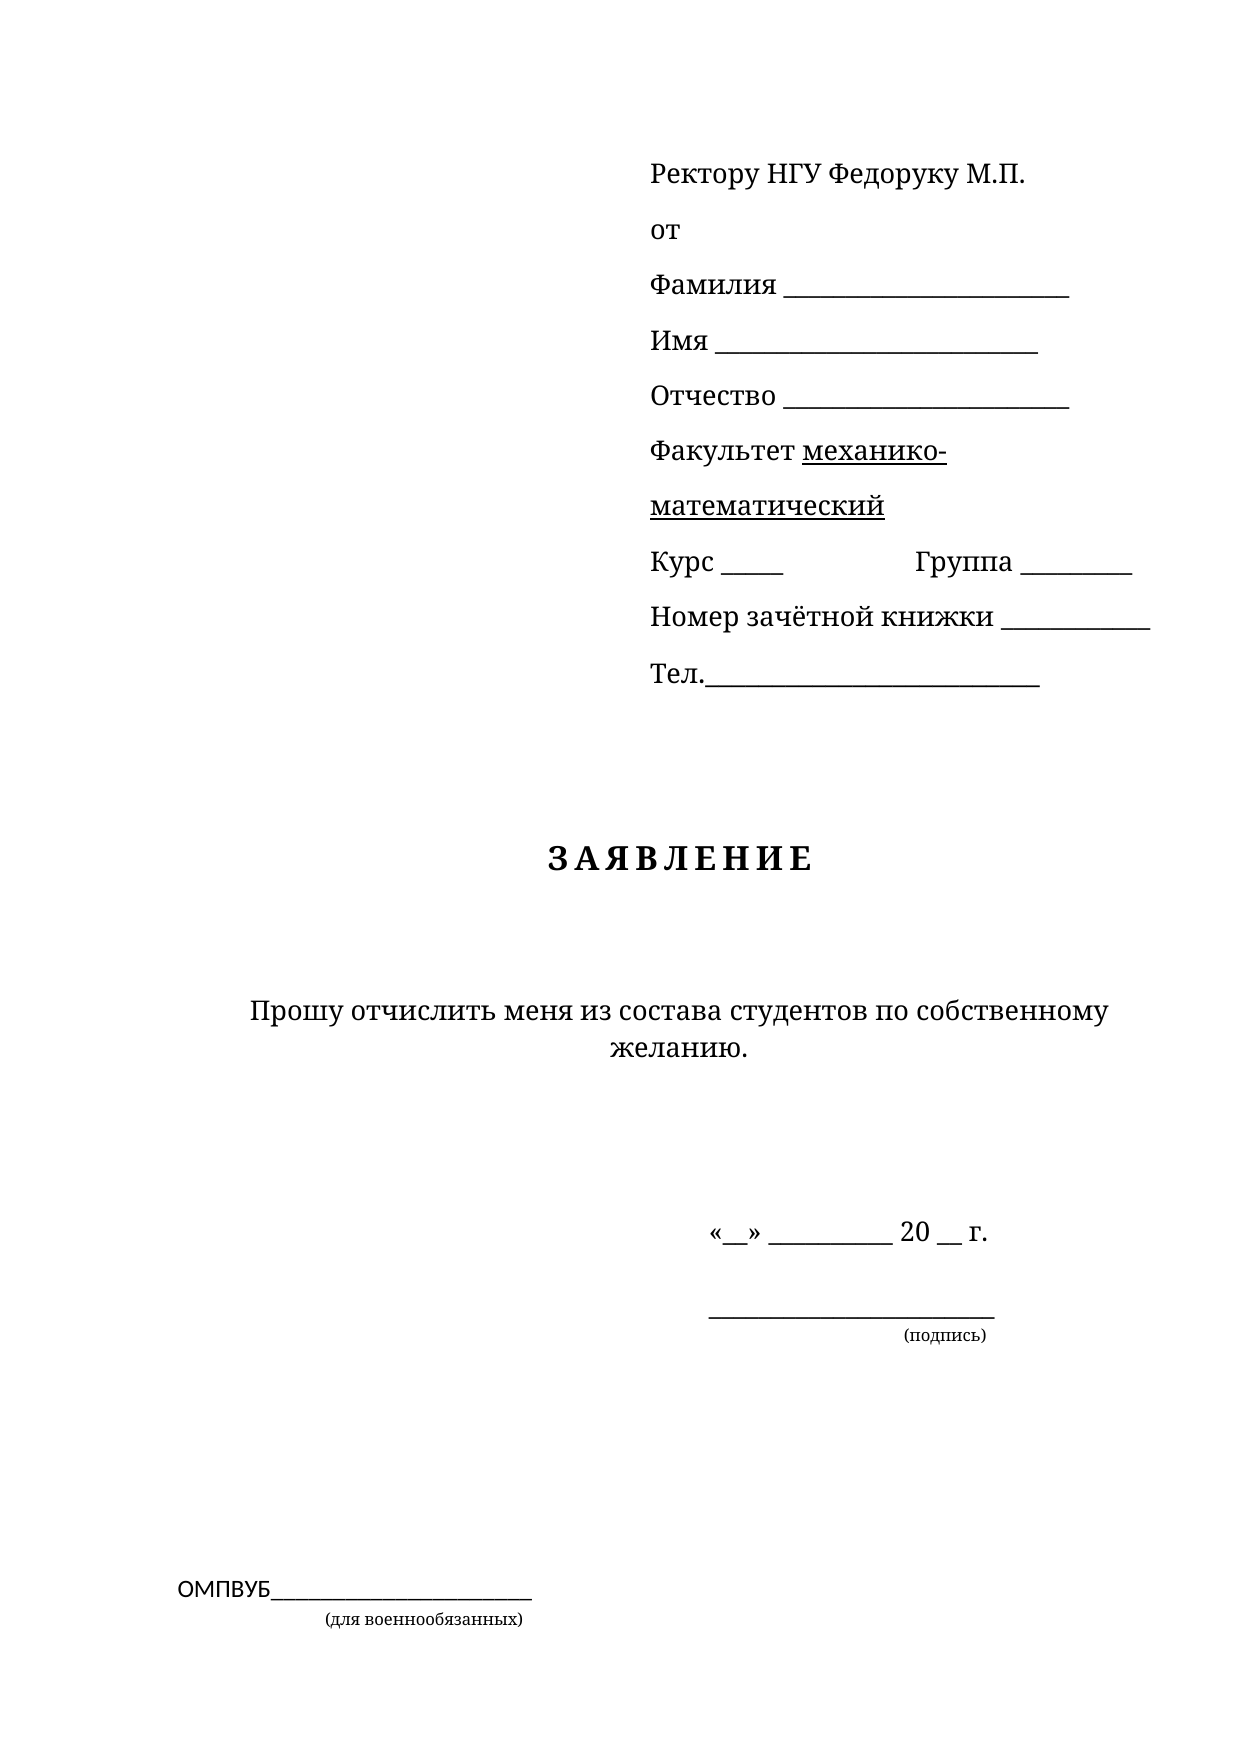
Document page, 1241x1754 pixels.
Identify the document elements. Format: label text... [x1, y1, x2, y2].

text _______________________ [709, 1286, 1181, 1323]
text Прошу отчислить меня из состава студентов по собственному желанию. [177, 991, 1181, 1065]
text Имя __________________________ [650, 321, 1181, 358]
text Ректору НГУ Федоруку М.П. [650, 155, 1181, 192]
text ОМПВУБ_____________________ [177, 1573, 1181, 1603]
text ЗАЯВЛЕНИЕ [177, 835, 1181, 881]
text Отчество _______________________ [650, 376, 1181, 413]
text (подпись) [709, 1323, 1181, 1346]
text от [650, 210, 1181, 247]
text Фамилия _______________________ [650, 266, 1181, 302]
text Номер зачётной книжки ____________ [650, 597, 1181, 634]
text (для военнообязанных) [251, 1608, 1181, 1630]
text Факультет механико-математический [650, 432, 1181, 524]
text Курс _____ Группа _________ [650, 542, 1181, 579]
text «__» __________ 20 __ г. [709, 1212, 1181, 1249]
text Тел._________________________ [650, 653, 1181, 692]
